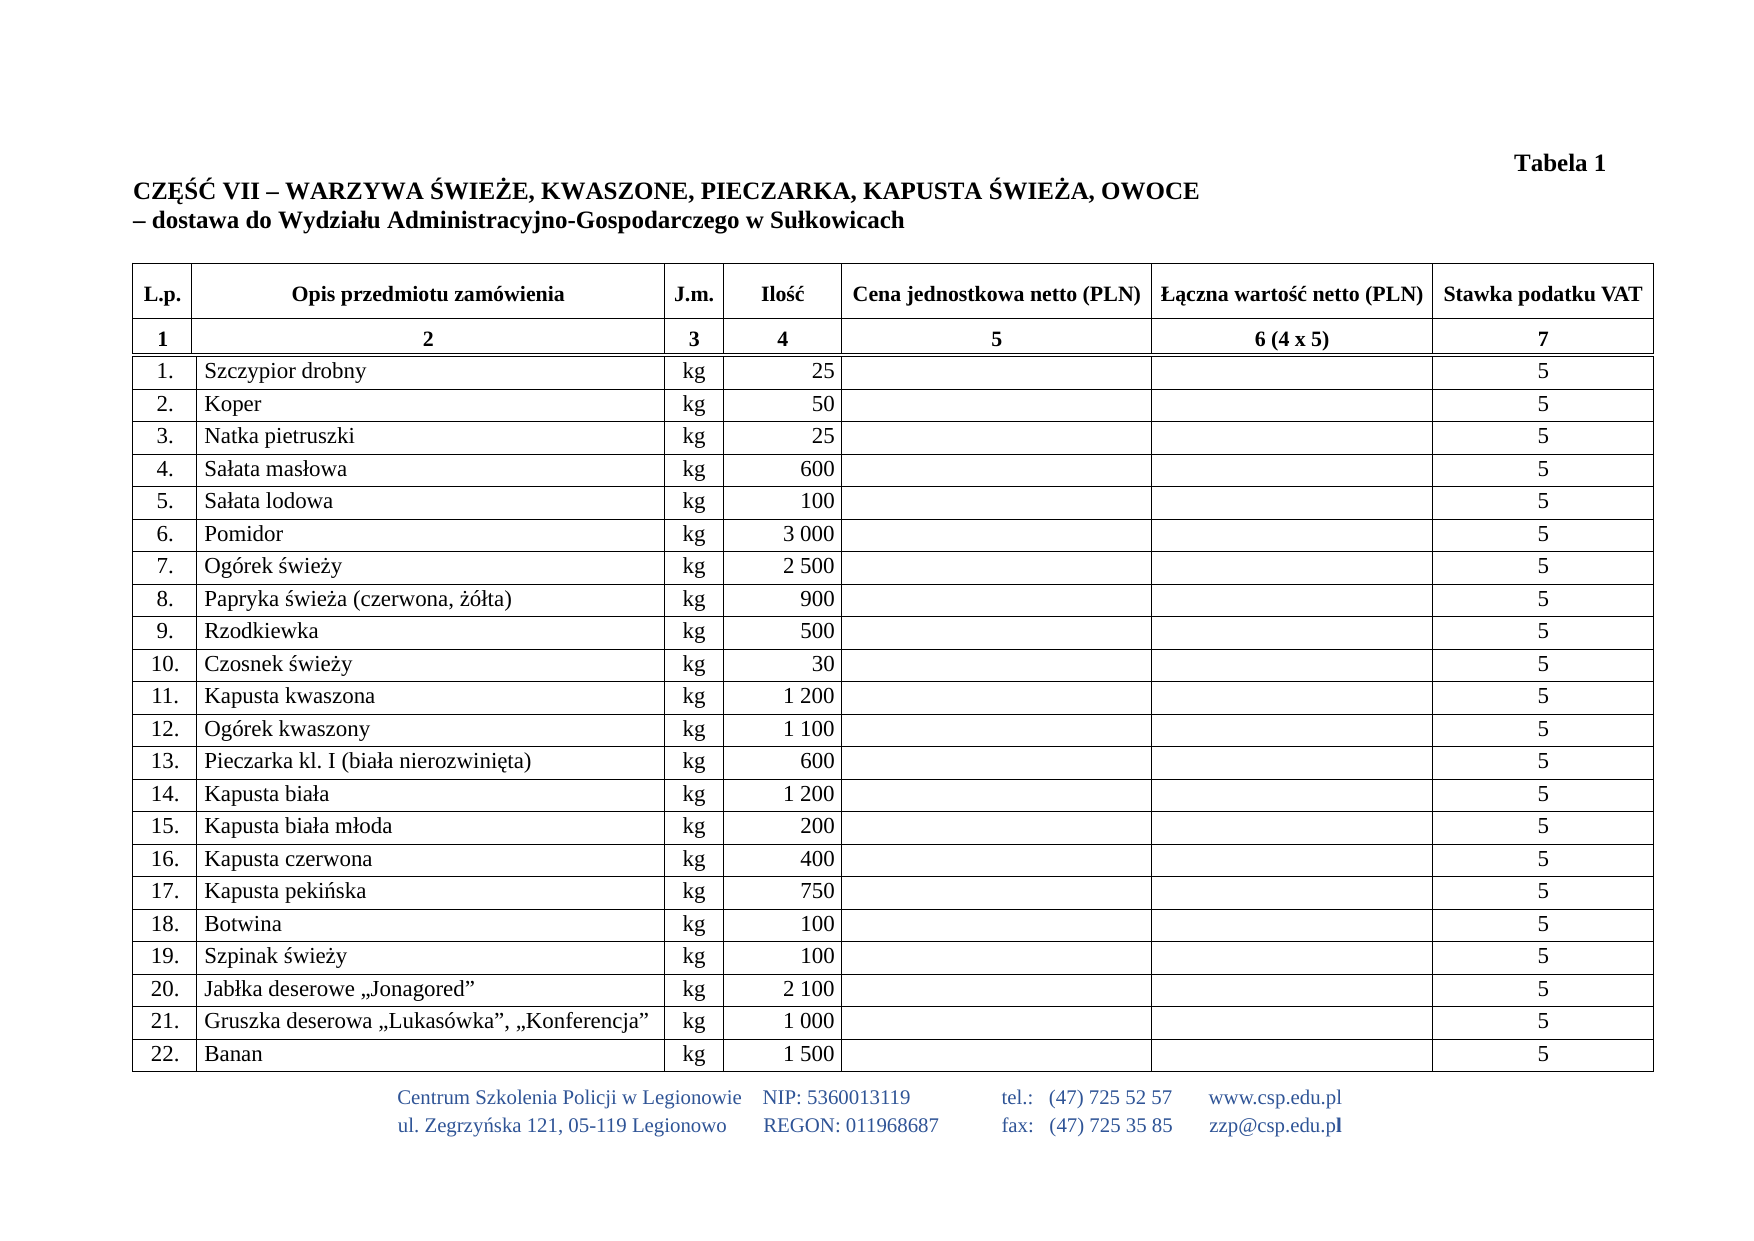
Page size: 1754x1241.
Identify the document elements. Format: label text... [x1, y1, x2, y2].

table_cell 15. [133, 812, 196, 843]
table_cell 5 [1433, 1007, 1653, 1038]
table_cell kg [665, 942, 723, 973]
table_cell Sałata lodowa [197, 487, 664, 518]
table_cell [842, 1007, 1151, 1038]
table_cell 200 [724, 812, 841, 843]
table_cell kg [665, 812, 723, 843]
table_cell kg [665, 455, 723, 486]
table_cell 5 [1433, 715, 1653, 746]
table_cell 17. [133, 877, 196, 908]
table_cell Szpinak świeży [197, 942, 664, 973]
table_header J.m. [665, 264, 723, 318]
table_cell 11. [133, 682, 196, 713]
table_header Ilość [724, 264, 841, 318]
table_cell 16. [133, 845, 196, 876]
table_cell kg [665, 877, 723, 908]
table_cell 20. [133, 975, 196, 1006]
table_cell kg [665, 585, 723, 616]
table_cell kg [665, 552, 723, 583]
table_cell 6 (4 x 5) [1152, 319, 1432, 353]
table_cell 2 500 [724, 552, 841, 583]
table_cell kg [665, 780, 723, 811]
table_cell 500 [724, 617, 841, 648]
table_cell [842, 650, 1151, 681]
table_cell [1152, 910, 1432, 941]
table_cell [1152, 845, 1432, 876]
table_cell [1152, 812, 1432, 843]
table_cell 100 [724, 487, 841, 518]
table_cell 5 [1433, 650, 1653, 681]
text Tabela 1 [133, 148, 1606, 176]
table_cell kg [665, 487, 723, 518]
table_cell 1 000 [724, 1007, 841, 1038]
table_cell 100 [724, 942, 841, 973]
table_cell 1 500 [724, 1040, 841, 1071]
table_cell Kapusta pekińska [197, 877, 664, 908]
table_cell 12. [133, 715, 196, 746]
table_cell [842, 910, 1151, 941]
table_cell Banan [197, 1040, 664, 1071]
table_cell [842, 877, 1151, 908]
table_header 5 [1433, 357, 1653, 388]
table_cell 1 [133, 319, 191, 353]
table_cell 10. [133, 650, 196, 681]
table_cell 21. [133, 1007, 196, 1038]
table_cell [1152, 617, 1432, 648]
table_cell [1152, 877, 1432, 908]
table_header 1. [133, 357, 196, 388]
table_cell [1152, 422, 1432, 453]
table_cell 5 [1433, 617, 1653, 648]
table_cell 5 [1433, 877, 1653, 908]
table_cell 4 [724, 319, 841, 353]
table_cell 5. [133, 487, 196, 518]
table_cell [1152, 487, 1432, 518]
table_header 25 [724, 357, 841, 388]
table_cell [1152, 942, 1432, 973]
table_cell [842, 487, 1151, 518]
table_cell Czosnek świeży [197, 650, 664, 681]
table_cell 5 [1433, 975, 1653, 1006]
table_cell 5 [1433, 422, 1653, 453]
table_cell 5 [1433, 910, 1653, 941]
table_cell 5 [1433, 812, 1653, 843]
table_cell 2 [192, 319, 664, 353]
table_cell [842, 975, 1151, 1006]
table_cell 6. [133, 520, 196, 551]
table_header L.p. [133, 264, 191, 318]
table_cell [1152, 520, 1432, 551]
table_cell Pomidor [197, 520, 664, 551]
table_cell Ogórek świeży [197, 552, 664, 583]
table_cell 5 [1433, 487, 1653, 518]
table_cell Pieczarka kl. I (biała nierozwinięta) [197, 747, 664, 778]
table_cell 50 [724, 390, 841, 421]
table_cell kg [665, 682, 723, 713]
table_cell kg [665, 390, 723, 421]
table_cell 400 [724, 845, 841, 876]
table_cell 5 [1433, 780, 1653, 811]
table_cell [842, 812, 1151, 843]
table_header [1152, 357, 1432, 388]
table_cell [842, 455, 1151, 486]
table_cell [842, 520, 1151, 551]
table_cell 600 [724, 455, 841, 486]
table_cell Koper [197, 390, 664, 421]
table_cell [1152, 1007, 1432, 1038]
table_cell Kapusta czerwona [197, 845, 664, 876]
table_cell [842, 617, 1151, 648]
table_cell 22. [133, 1040, 196, 1071]
table_cell kg [665, 1040, 723, 1071]
table_cell 5 [1433, 552, 1653, 583]
table_cell [1152, 682, 1432, 713]
table_header kg [665, 357, 723, 388]
table_cell 2 100 [724, 975, 841, 1006]
table_cell 5 [1433, 942, 1653, 973]
table_cell [1152, 390, 1432, 421]
table_cell 5 [1433, 585, 1653, 616]
list CZĘŚĆ VII – WARZYWA ŚWIEŻE, KWASZONE, PIECZARKA, KAPUSTA ŚWIEŻA, OWOCE [133, 176, 1606, 205]
table_cell [842, 780, 1151, 811]
table_cell 600 [724, 747, 841, 778]
table_cell kg [665, 845, 723, 876]
table_header Cena jednostkowa netto (PLN) [842, 264, 1151, 318]
table_cell [1152, 747, 1432, 778]
table_cell 5 [1433, 682, 1653, 713]
table_header Stawka podatku VAT [1433, 264, 1653, 318]
list – dostawa do Wydziału Administracyjno-Gospodarczego w Sułkowicach [133, 205, 1606, 234]
table_header [842, 357, 1151, 388]
table_cell [842, 552, 1151, 583]
table_cell [1152, 552, 1432, 583]
table_cell Sałata masłowa [197, 455, 664, 486]
table_cell Natka pietruszki [197, 422, 664, 453]
table_cell kg [665, 650, 723, 681]
table_cell 100 [724, 910, 841, 941]
table_cell kg [665, 715, 723, 746]
table_cell kg [665, 975, 723, 1006]
table_header Szczypior drobny [197, 357, 664, 388]
table_cell 5 [1433, 747, 1653, 778]
table_cell [842, 715, 1151, 746]
table_cell [842, 747, 1151, 778]
table_cell 8. [133, 585, 196, 616]
table_cell [842, 422, 1151, 453]
table_cell Gruszka deserowa „Lukasówka”, „Konferencja” [197, 1007, 664, 1038]
table_cell 5 [1433, 455, 1653, 486]
table_cell Kapusta biała młoda [197, 812, 664, 843]
table_cell 14. [133, 780, 196, 811]
table_cell [1152, 650, 1432, 681]
table_cell [1152, 975, 1432, 1006]
table_cell [842, 682, 1151, 713]
table_cell Rzodkiewka [197, 617, 664, 648]
table_cell Botwina [197, 910, 664, 941]
table_cell 7. [133, 552, 196, 583]
table_cell 1 100 [724, 715, 841, 746]
table_cell kg [665, 422, 723, 453]
table_cell [842, 390, 1151, 421]
table_cell 2. [133, 390, 196, 421]
table_cell [842, 942, 1151, 973]
table_cell 5 [1433, 1040, 1653, 1071]
table_cell 3 [665, 319, 723, 353]
table_cell kg [665, 747, 723, 778]
table_cell Jabłka deserowe „Jonagored” [197, 975, 664, 1006]
table_cell [842, 585, 1151, 616]
table_cell [1152, 585, 1432, 616]
table_cell Papryka świeża (czerwona, żółta) [197, 585, 664, 616]
table_cell 5 [1433, 390, 1653, 421]
table_cell 18. [133, 910, 196, 941]
table_cell 7 [1433, 319, 1653, 353]
table_cell kg [665, 1007, 723, 1038]
table_cell 13. [133, 747, 196, 778]
table_cell Kapusta biała [197, 780, 664, 811]
table_cell [1152, 780, 1432, 811]
table_cell 9. [133, 617, 196, 648]
table_cell 750 [724, 877, 841, 908]
table_cell 1 200 [724, 682, 841, 713]
table_cell 25 [724, 422, 841, 453]
table_cell kg [665, 520, 723, 551]
table_cell Kapusta kwaszona [197, 682, 664, 713]
table_cell [842, 845, 1151, 876]
table_cell kg [665, 617, 723, 648]
table_cell 30 [724, 650, 841, 681]
table_cell Ogórek kwaszony [197, 715, 664, 746]
table_cell [1152, 715, 1432, 746]
table_header Łączna wartość netto (PLN) [1152, 264, 1432, 318]
table_cell 4. [133, 455, 196, 486]
table_cell [1152, 1040, 1432, 1071]
table_cell 3 000 [724, 520, 841, 551]
table_cell 900 [724, 585, 841, 616]
table_header Opis przedmiotu zamówienia [192, 264, 664, 318]
table_cell 5 [1433, 520, 1653, 551]
table_cell [1152, 455, 1432, 486]
table_cell 5 [842, 319, 1151, 353]
table_cell 5 [1433, 845, 1653, 876]
table_cell kg [665, 910, 723, 941]
table_cell 1 200 [724, 780, 841, 811]
table_cell 3. [133, 422, 196, 453]
table_cell 19. [133, 942, 196, 973]
table_cell [842, 1040, 1151, 1071]
